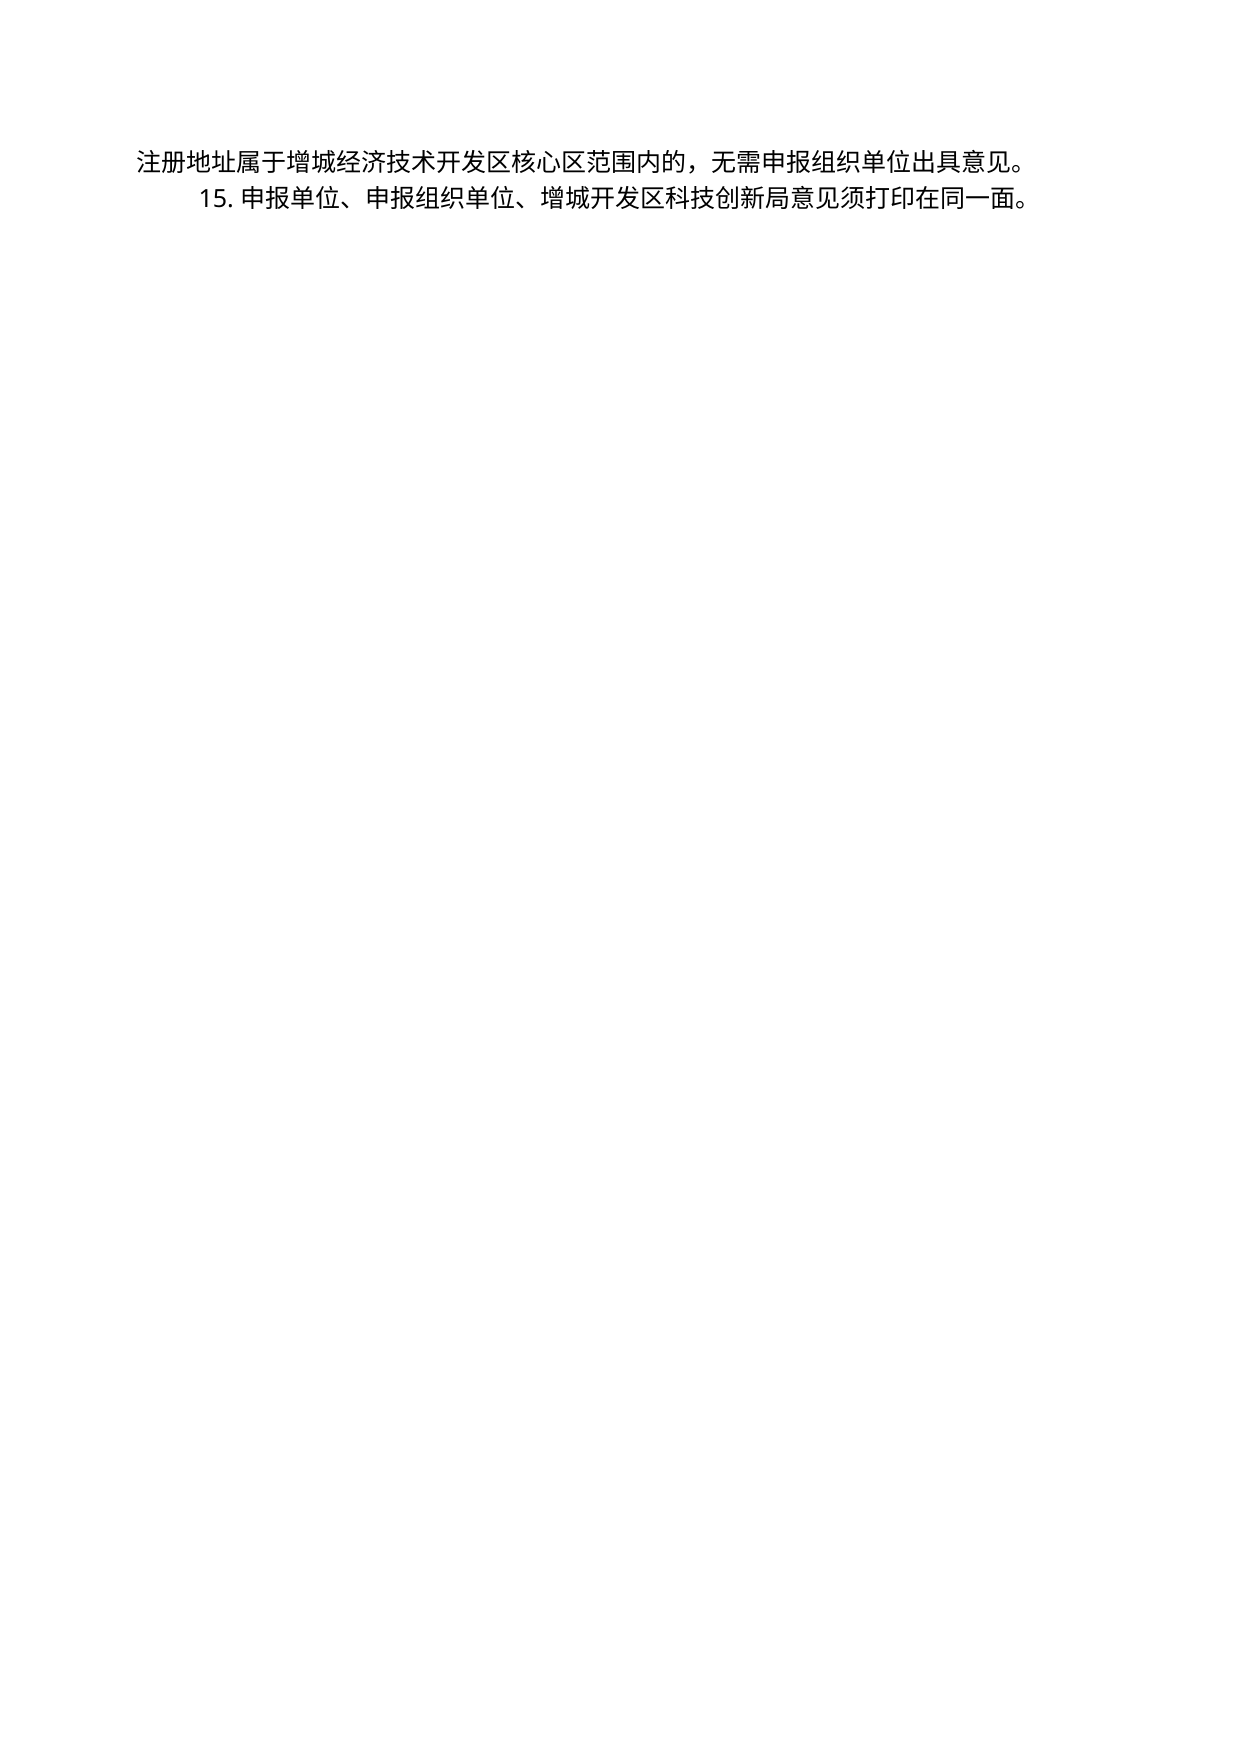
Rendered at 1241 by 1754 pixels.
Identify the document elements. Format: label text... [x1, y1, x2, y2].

text 15. 申报单位、申报组织单位、增城开发区科技创新局意见须打印在同一面。 [136, 179, 1098, 215]
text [136, 143, 1098, 179]
